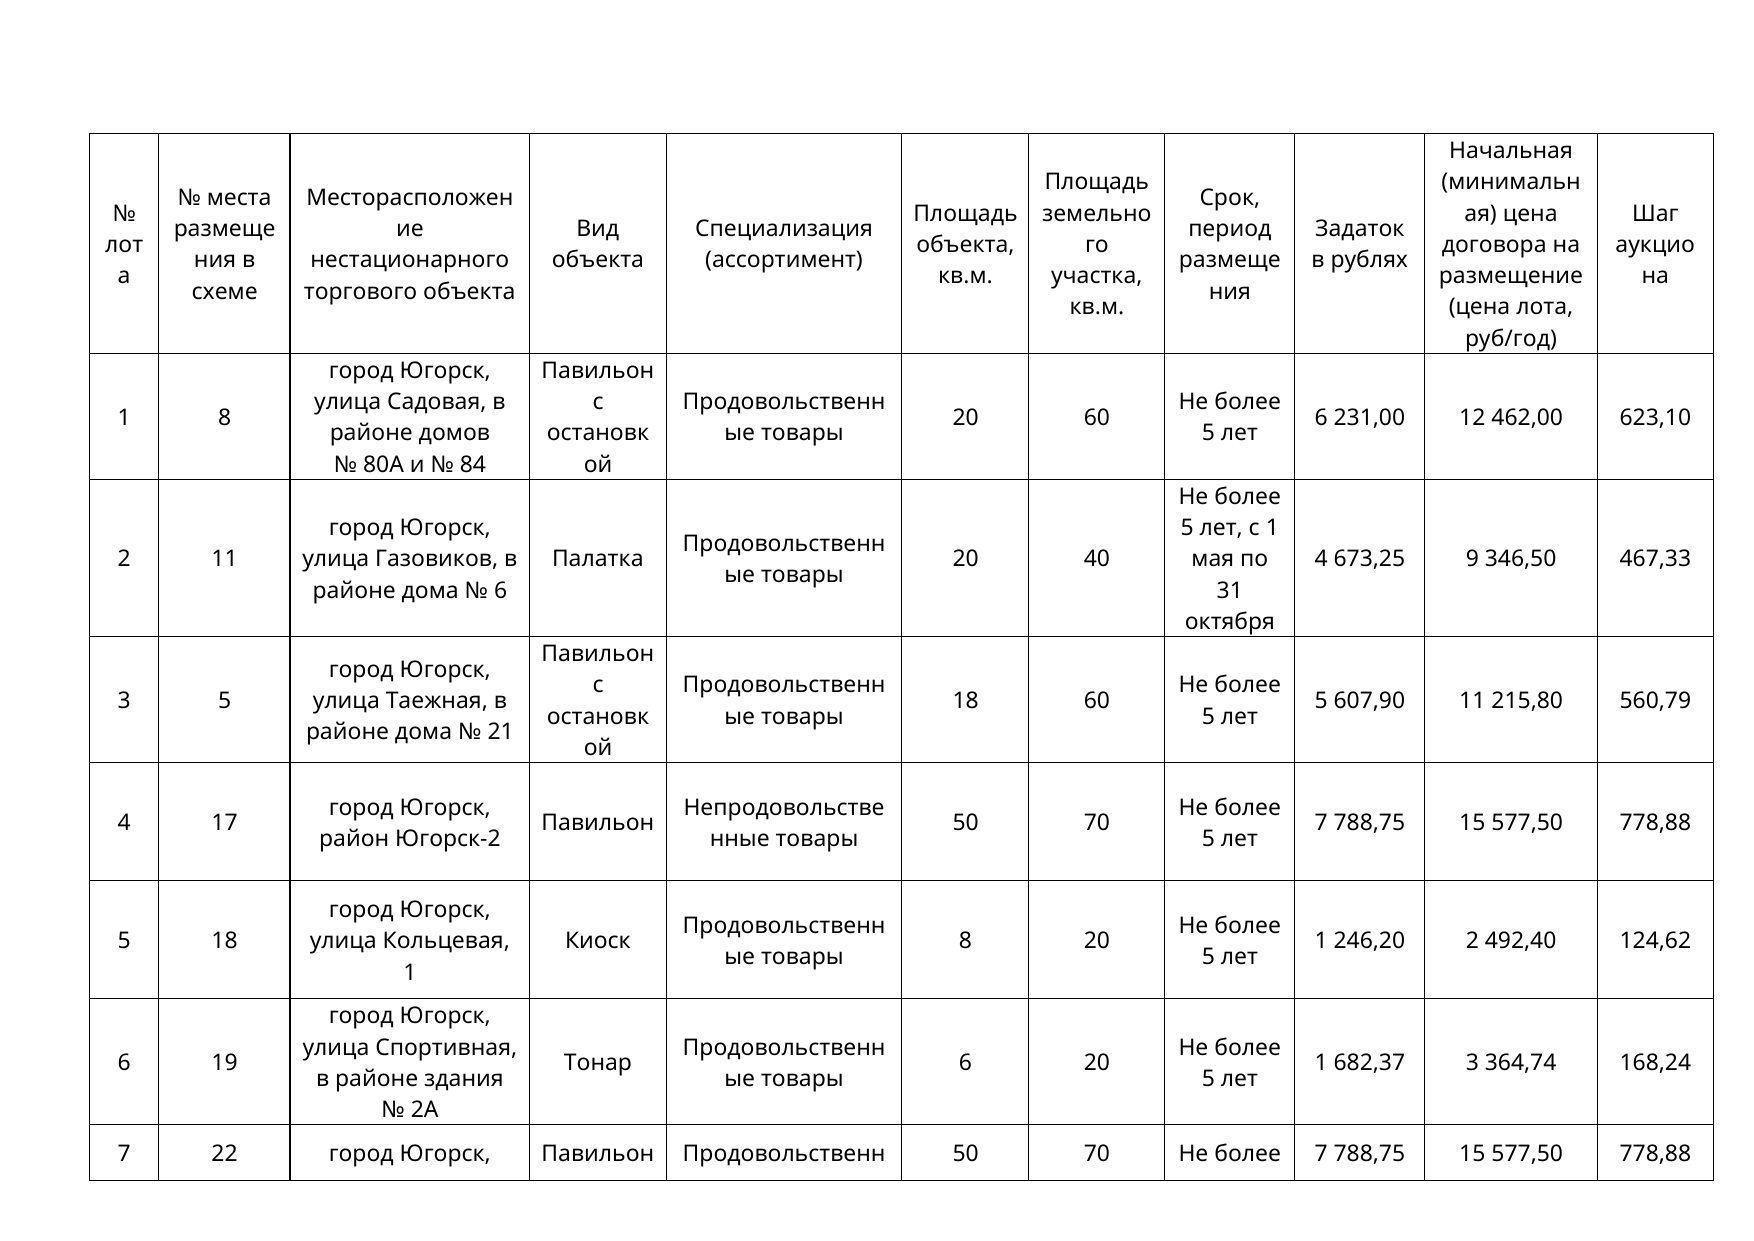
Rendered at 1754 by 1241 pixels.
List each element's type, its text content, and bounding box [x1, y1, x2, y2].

table_cell 20 [902, 480, 1028, 636]
table_cell 2 492,40 [1425, 881, 1597, 998]
table_cell город Югорск, улица Садовая, в районе домов № 80А и № 84 [291, 354, 529, 479]
table_cell 6 [90, 999, 158, 1124]
table_cell город Югорск, улица Вавилова, на пересечении улиц Вавилова-Сахарова [291, 1125, 529, 1180]
table_header Задаток в рублях [1295, 134, 1424, 353]
table_cell 50 [902, 763, 1028, 880]
table_cell 7 788,75 [1295, 763, 1424, 880]
table_cell Не более 5 лет [1165, 881, 1294, 998]
table_cell Не более 5 лет [1165, 1125, 1294, 1180]
table_cell 18 [902, 637, 1028, 762]
table_cell 3 364,74 [1425, 999, 1597, 1124]
table_cell 168,24 [1598, 999, 1713, 1124]
table_cell 6 231,00 [1295, 354, 1424, 479]
table_cell Не более 5 лет [1165, 763, 1294, 880]
table_cell 17 [159, 763, 289, 880]
table_cell Павильон [530, 1125, 666, 1180]
table_cell Не более 5 лет [1165, 637, 1294, 762]
table_cell город Югорск, улица Таежная, в районе дома № 21 [291, 637, 529, 762]
table_header Площадь объекта, кв.м. [902, 134, 1028, 353]
table_cell 1 682,37 [1295, 999, 1424, 1124]
table_cell 18 [159, 881, 289, 998]
table_cell 70 [1029, 1125, 1164, 1180]
table_cell 7 788,75 [1295, 1125, 1424, 1180]
table_cell Тонар [530, 999, 666, 1124]
table_cell 467,33 [1598, 480, 1713, 636]
table_cell Непродовольственные товары [667, 763, 901, 880]
table_cell Киоск [530, 881, 666, 998]
table_cell 560,79 [1598, 637, 1713, 762]
table_cell 5 607,90 [1295, 637, 1424, 762]
table_cell 623,10 [1598, 354, 1713, 479]
table_cell Павильон с остановкой [530, 354, 666, 479]
table_cell 19 [159, 999, 289, 1124]
table_cell 20 [1029, 881, 1164, 998]
table_header Срок, период размещения [1165, 134, 1294, 353]
table_cell Продовольственные товары [667, 999, 901, 1124]
table_cell 11 [159, 480, 289, 636]
table_cell Продовольственные товары [667, 480, 901, 636]
table_cell город Югорск, улица Газовиков, в районе дома № 6 [291, 480, 529, 636]
table_cell 1 246,20 [1295, 881, 1424, 998]
table_cell 4 [90, 763, 158, 880]
table_cell 5 [90, 881, 158, 998]
table_cell Не более 5 лет [1165, 354, 1294, 479]
table_cell 778,88 [1598, 763, 1713, 880]
table_header Вид объекта [530, 134, 666, 353]
table_cell 9 346,50 [1425, 480, 1597, 636]
table_cell 60 [1029, 354, 1164, 479]
table_cell город Югорск, район Югорск-2 [291, 763, 529, 880]
table_cell 7 [90, 1125, 158, 1180]
table_cell Продовольственные товары [667, 354, 901, 479]
table_cell 12 462,00 [1425, 354, 1597, 479]
table_cell 124,62 [1598, 881, 1713, 998]
table_header Месторасположение нестационарного торгового объекта [291, 134, 529, 353]
table_cell Продовольственные товары [667, 881, 901, 998]
table_cell Павильон [530, 763, 666, 880]
table_cell 4 673,25 [1295, 480, 1424, 636]
table_cell город Югорск, улица Кольцевая, 1 [291, 881, 529, 998]
table_cell 3 [90, 637, 158, 762]
table_cell город Югорск, улица Спортивная, в районе здания № 2А [291, 999, 529, 1124]
table_header № места размещения в схеме [159, 134, 289, 353]
table_cell 15 577,50 [1425, 1125, 1597, 1180]
table_cell 20 [1029, 999, 1164, 1124]
table_header № лота [90, 134, 158, 353]
table_cell 2 [90, 480, 158, 636]
table_header Площадь земельного участка, кв.м. [1029, 134, 1164, 353]
table_cell Не более 5 лет, с 1 мая по 31 октября [1165, 480, 1294, 636]
table_cell 1 [90, 354, 158, 479]
table_cell Не более 5 лет [1165, 999, 1294, 1124]
table_header Начальная (минимальная) цена договора на размещение (цена лота, руб/год) [1425, 134, 1597, 353]
table_cell 15 577,50 [1425, 763, 1597, 880]
table_cell 6 [902, 999, 1028, 1124]
table_cell 11 215,80 [1425, 637, 1597, 762]
table_cell 8 [902, 881, 1028, 998]
table_cell 60 [1029, 637, 1164, 762]
table_header Шаг аукциона [1598, 134, 1713, 353]
table_cell 778,88 [1598, 1125, 1713, 1180]
table_cell 50 [902, 1125, 1028, 1180]
table_cell Продовольственные товары [667, 637, 901, 762]
table_header Специализация (ассортимент) [667, 134, 901, 353]
table_cell 40 [1029, 480, 1164, 636]
table_cell Павильон с остановкой [530, 637, 666, 762]
table_cell 22 [159, 1125, 289, 1180]
table_cell 8 [159, 354, 289, 479]
table_cell Продовольственные товары [667, 1125, 901, 1180]
table_cell 20 [902, 354, 1028, 479]
table_cell Палатка [530, 480, 666, 636]
table_cell 5 [159, 637, 289, 762]
table_cell 70 [1029, 763, 1164, 880]
